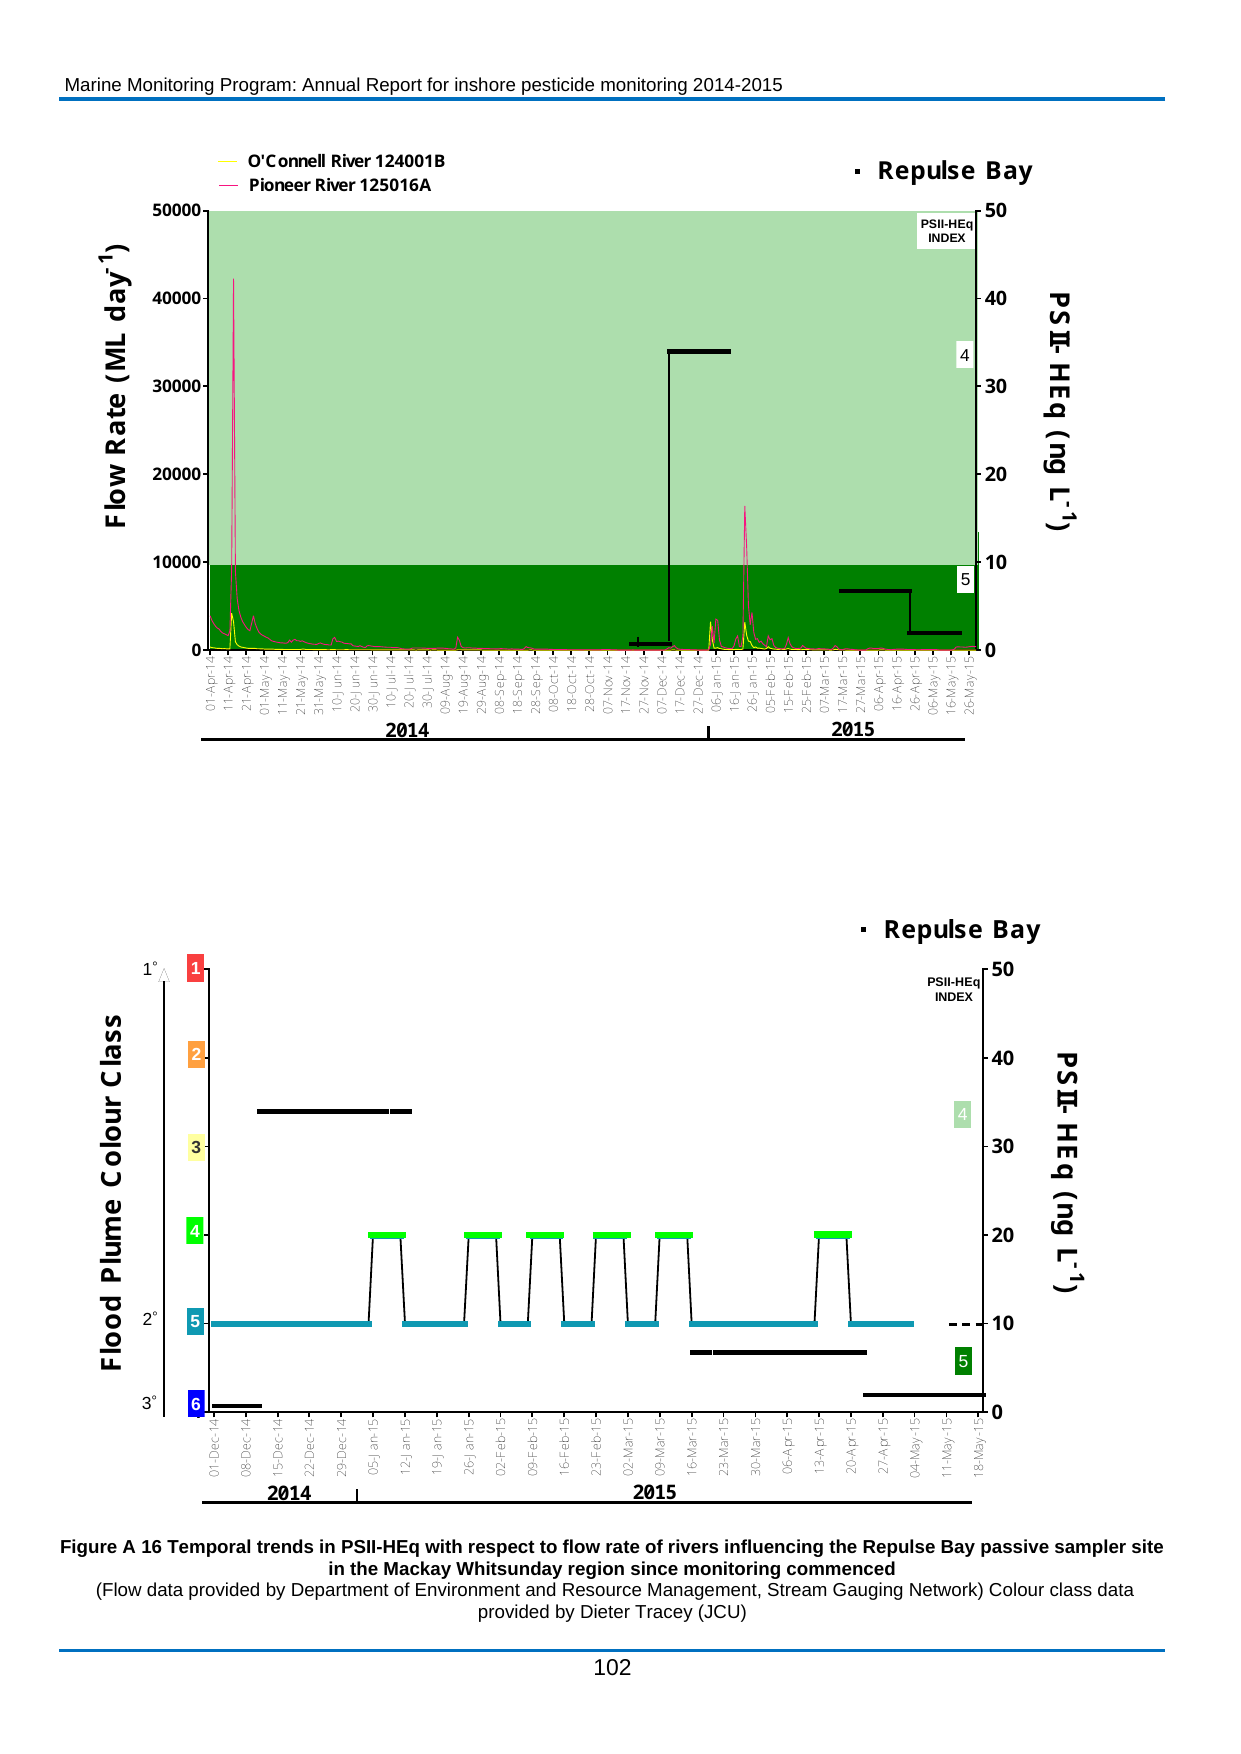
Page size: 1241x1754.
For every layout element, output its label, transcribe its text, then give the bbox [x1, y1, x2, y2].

text Figure A 16 Temporal trends in PSII-HEq with respect to flow rate of rivers influencing the Repulse Bay passive sampler site in the Mackay Whitsunday region since monitoring commenced [59, 1536, 1165, 1579]
text (Flow data provided by Department of Environment and Resource Management, Stream Gauging Network) Colour class data provided by Dieter Tracey (JCU) [59, 1579, 1165, 1622]
